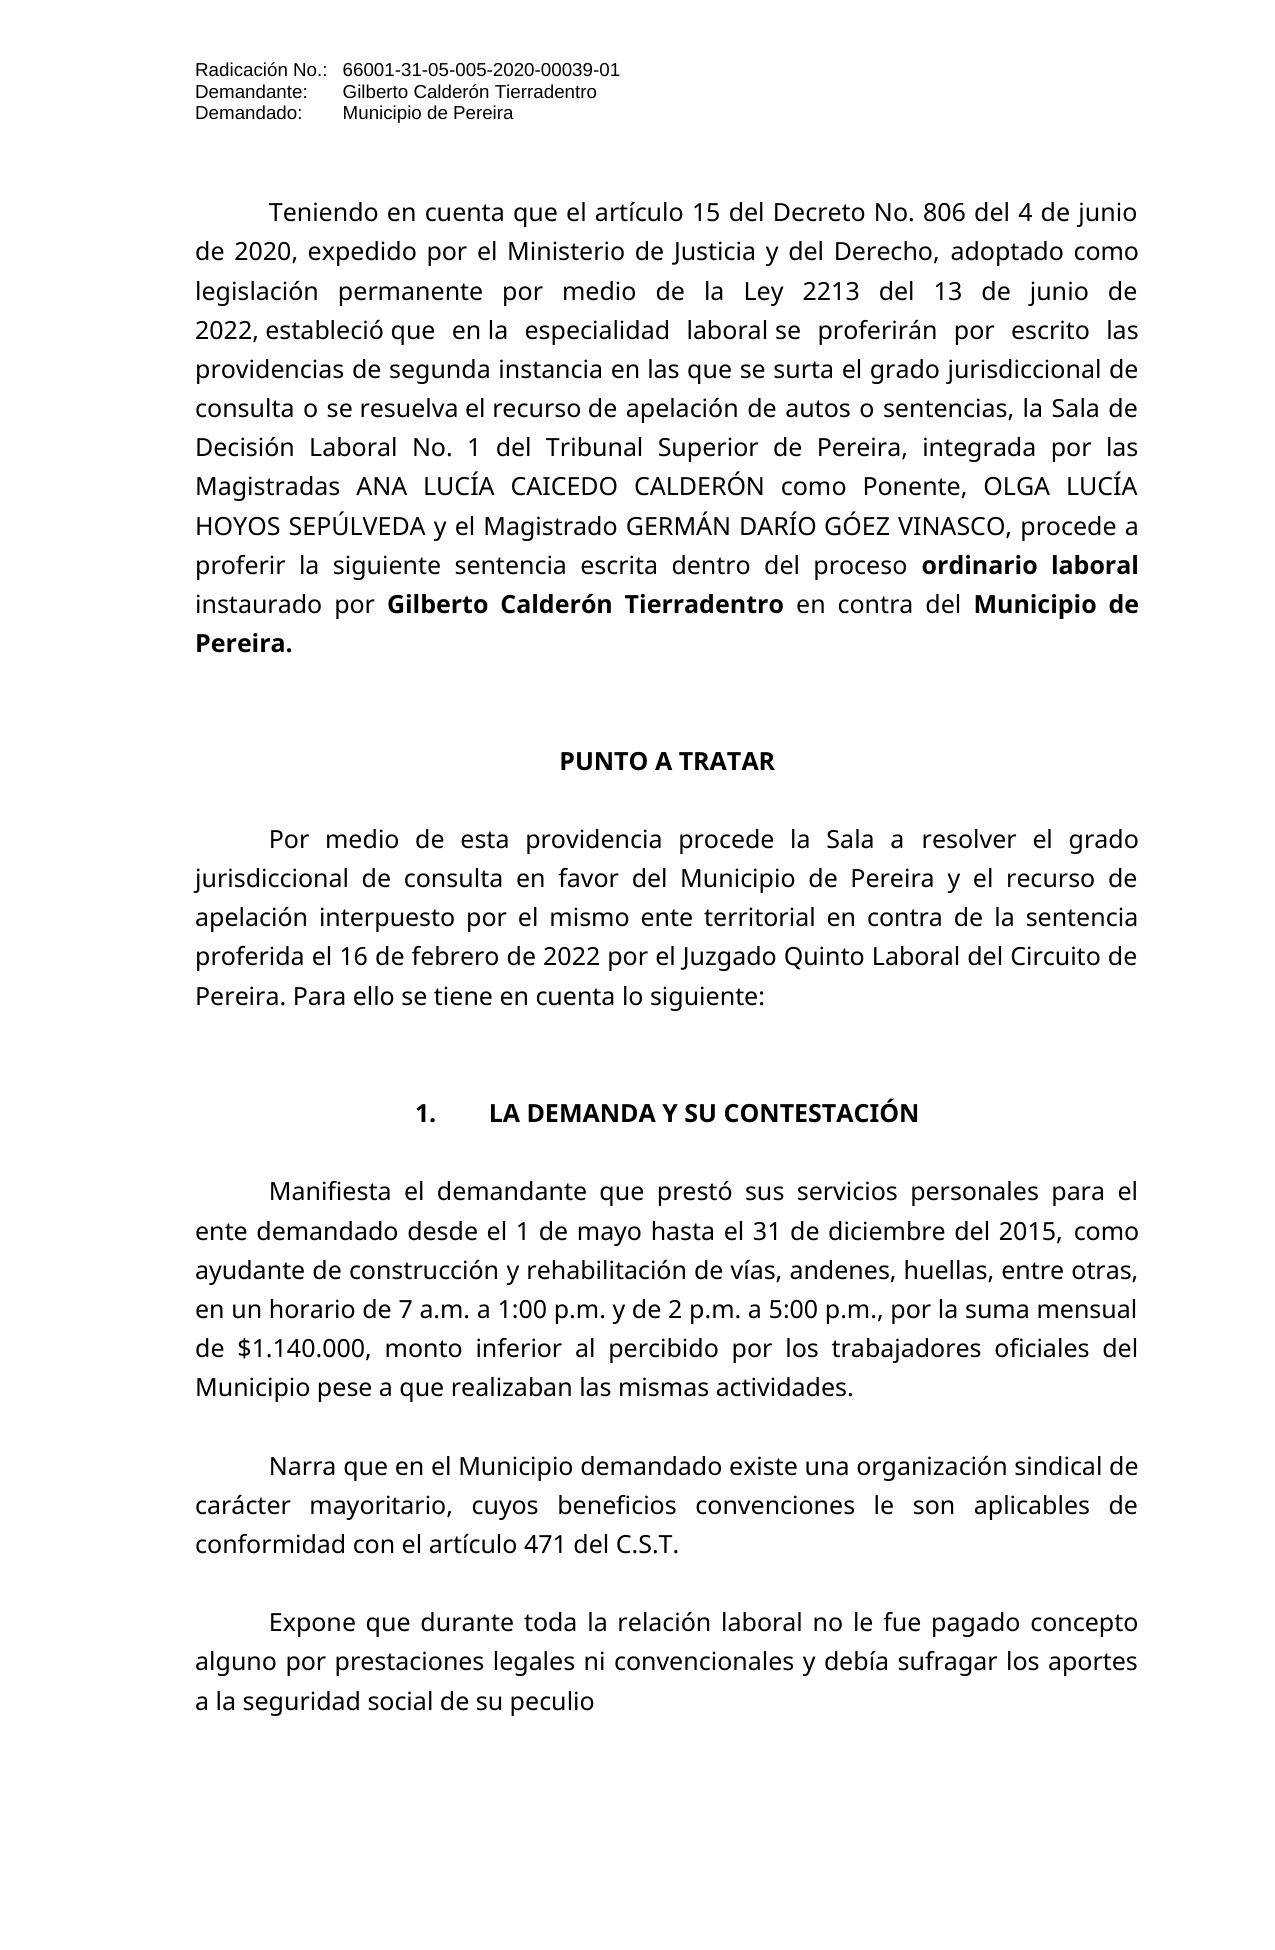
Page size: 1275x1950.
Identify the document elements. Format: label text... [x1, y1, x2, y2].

text PUNTO A TRATAR [195, 743, 1139, 777]
text Narra que en el Municipio demandado existe una organización sindical de carácter mayoritario, cuyos beneficios convenciones le son aplicables de conformidad con el artículo 471 del C.S.T. [195, 1448, 1139, 1561]
text Por medio de esta providencia procede la Sala a resolver el grado jurisdiccional de consulta en favor del Municipio de Pereira y el recurso de apelación interpuesto por el mismo ente territorial en contra de la sentencia proferida el 16 de febrero de 2022 por el Juzgado Quinto Laboral del Circuito de Pereira. Para ello se tiene en cuenta lo siguiente: [195, 822, 1139, 1012]
list LA DEMANDA Y SU CONTESTACIÓN [195, 1096, 1139, 1130]
text Expone que durante toda la relación laboral no le fue pagado concepto alguno por prestaciones legales ni convencionales y debía sufragar los aportes a la seguridad social de su peculio [195, 1605, 1139, 1717]
text Teniendo en cuenta que el artículo 15 del Decreto No. 806 del 4 de junio de 2020, expedido por el Ministerio de Justicia y del Derecho, adoptado como legislación permanente por medio de la Ley 2213 del 13 de junio de 2022, estableció que en la especialidad laboral se proferirán por escrito las providencias de segunda instancia en las que se surta el grado jurisdiccional de consulta o se resuelva el recurso de apelación de autos o sentencias, la Sala de Decisión Laboral No. 1 del Tribunal Superior de Pereira, integrada por las Magistradas ANA LUCÍA CAICEDO CALDERÓN como Ponente, OLGA LUCÍA HOYOS SEPÚLVEDA y el Magistrado GERMÁN DARÍO GÓEZ VINASCO, procede a proferir la siguiente sentencia escrita dentro del proceso ordinario laboral instaurado por Gilberto Calderón Tierradentro en contra del Municipio de Pereira. [195, 195, 1139, 660]
text Manifiesta el demandante que prestó sus servicios personales para el ente demandado desde el 1 de mayo hasta el 31 de diciembre del 2015, como ayudante de construcción y rehabilitación de vías, andenes, huellas, entre otras, en un horario de 7 a.m. a 1:00 p.m. y de 2 p.m. a 5:00 p.m., por la suma mensual de $1.140.000, monto inferior al percibido por los trabajadores oficiales del Municipio pese a que realizaban las mismas actividades. [195, 1174, 1139, 1404]
